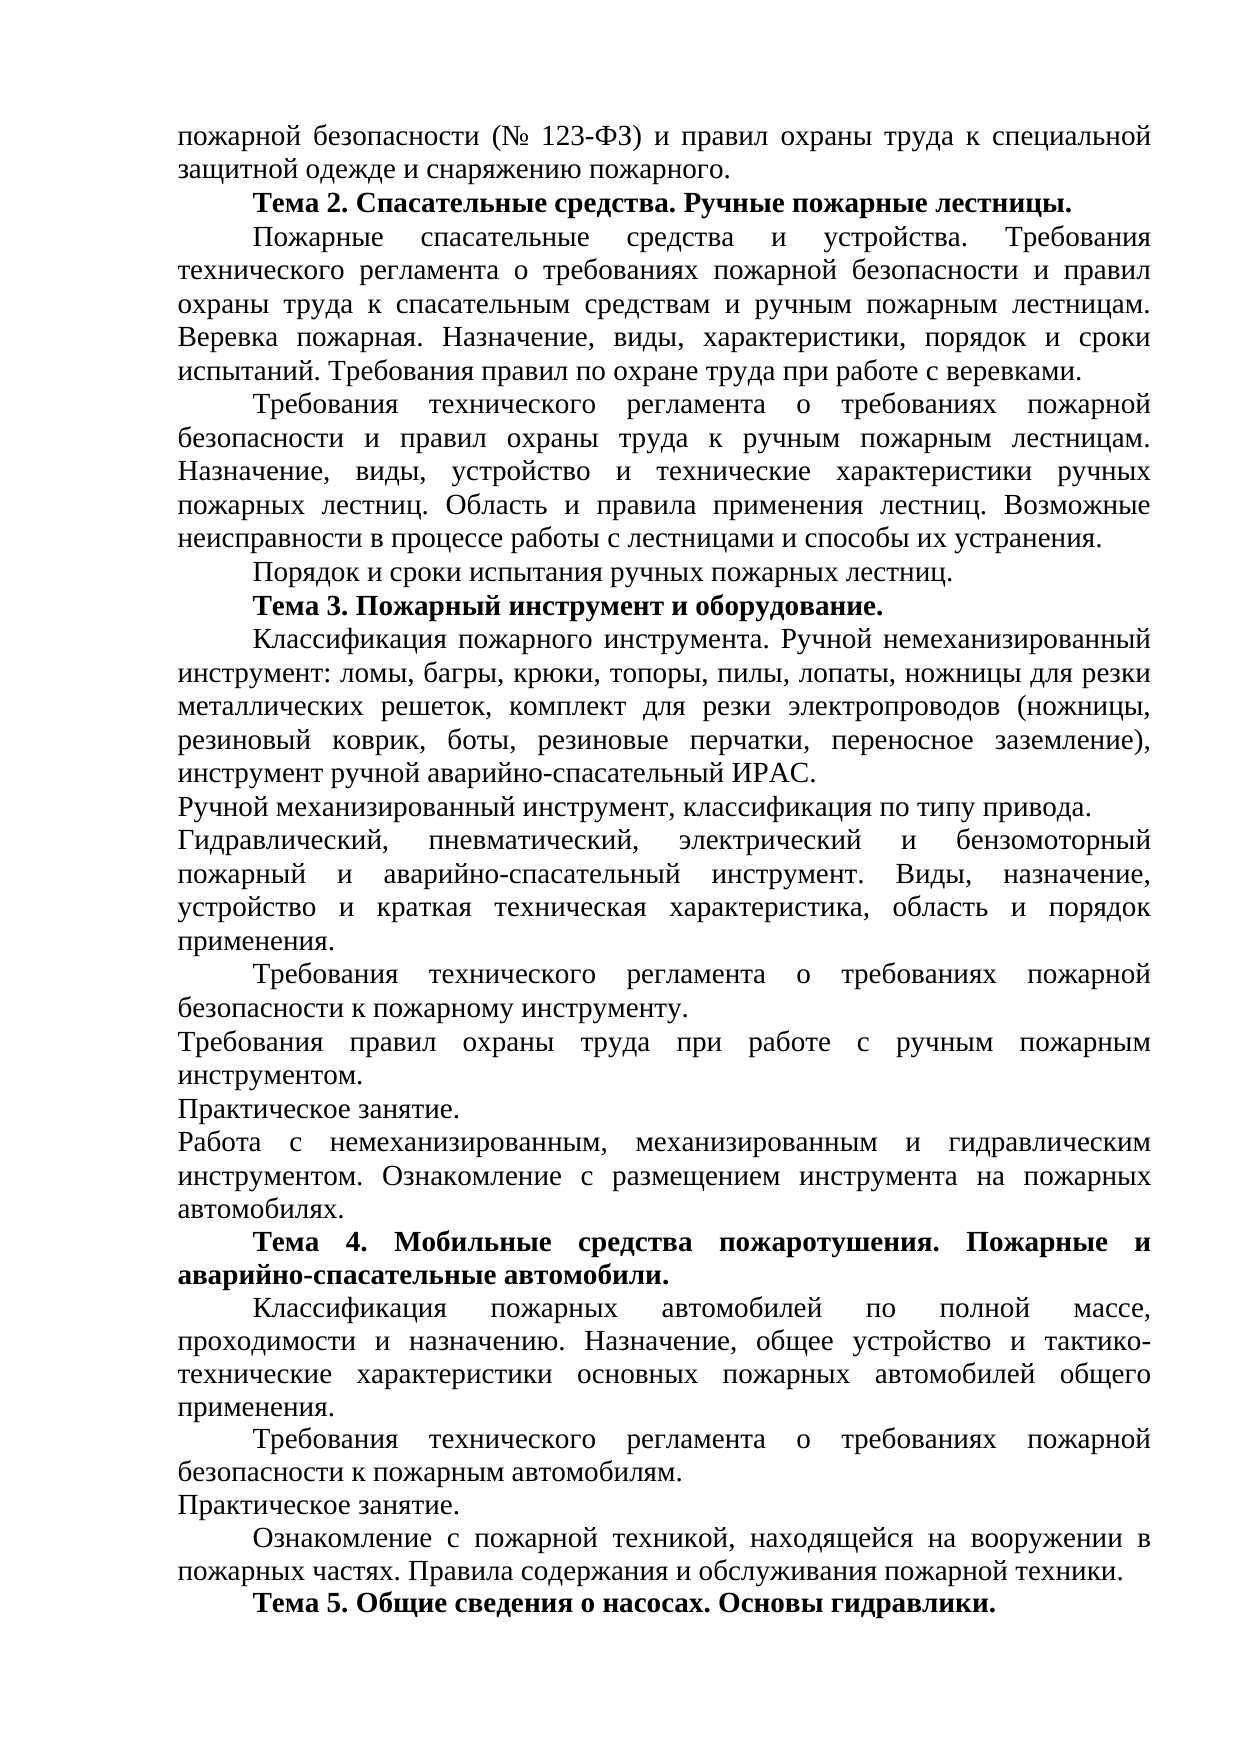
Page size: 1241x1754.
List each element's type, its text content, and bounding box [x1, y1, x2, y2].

text Классификация пожарного инструмента. Ручной немеханизированный инструмент: ломы, багры, крюки, топоры, пилы, лопаты, ножницы для резки металлических решеток, комплект для резки электропроводов (ножницы, резиновый коврик, боты, резиновые перчатки, переносное заземление), инструмент ручной аварийно-спасательный ИРАС. [177, 621, 1152, 789]
text Порядок и сроки испытания ручных пожарных лестниц. [177, 554, 1152, 588]
text Работа с немеханизированным, механизированным и гидравлическим инструментом. Ознакомление с размещением инструмента на пожарных автомобилях. [177, 1124, 1152, 1225]
text Тема 2. Спасательные средства. Ручные пожарные лестницы. [177, 185, 1152, 219]
text Практическое занятие. [177, 1091, 1152, 1124]
text Требования технического регламента о требованиях пожарной безопасности к пожарным автомобилям. [177, 1422, 1152, 1488]
text Классификация пожарных автомобилей по полной массе, проходимости и назначению. Назначение, общее устройство и тактико-технические характеристики основных пожарных автомобилей общего применения. [177, 1291, 1152, 1422]
text Практическое занятие. [177, 1488, 1152, 1521]
text Тема 3. Пожарный инструмент и оборудование. [177, 588, 1152, 621]
text Гидравлический, пневматический, электрический и бензомоторный пожарный и аварийно-спасательный инструмент. Виды, назначение, устройство и краткая техническая характеристика, область и порядок применения. [177, 822, 1152, 957]
text Тема 5. Общие сведения о насосах. Основы гидравлики. [177, 1587, 1152, 1619]
text Требования технического регламента о требованиях пожарной безопасности к пожарному инструменту. [177, 957, 1152, 1024]
text Пожарные спасательные средства и устройства. Требования технического регламента о требованиях пожарной безопасности и правил охраны труда к спасательным средствам и ручным пожарным лестницам. Веревка пожарная. Назначение, виды, характеристики, порядок и сроки испытаний. Требования правил по охране труда при работе с веревками. [177, 219, 1152, 386]
text Ручной механизированный инструмент, классификация по типу привода. [177, 789, 1152, 822]
text Требования правил охраны труда при работе с ручным пожарным инструментом. [177, 1024, 1152, 1091]
text Ознакомление с пожарной техникой, находящейся на вооружении в пожарных частях. Правила содержания и обслуживания пожарной техники. [177, 1521, 1152, 1587]
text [177, 118, 1152, 185]
text Требования технического регламента о требованиях пожарной безопасности и правил охраны труда к ручным пожарным лестницам. Назначение, виды, устройство и технические характеристики ручных пожарных лестниц. Область и правила применения лестниц. Возможные неисправности в процессе работы с лестницами и способы их устранения. [177, 386, 1152, 554]
text Тема 4. Мобильные средства пожаротушения. Пожарные и аварийно-спасательные автомобили. [177, 1225, 1152, 1291]
